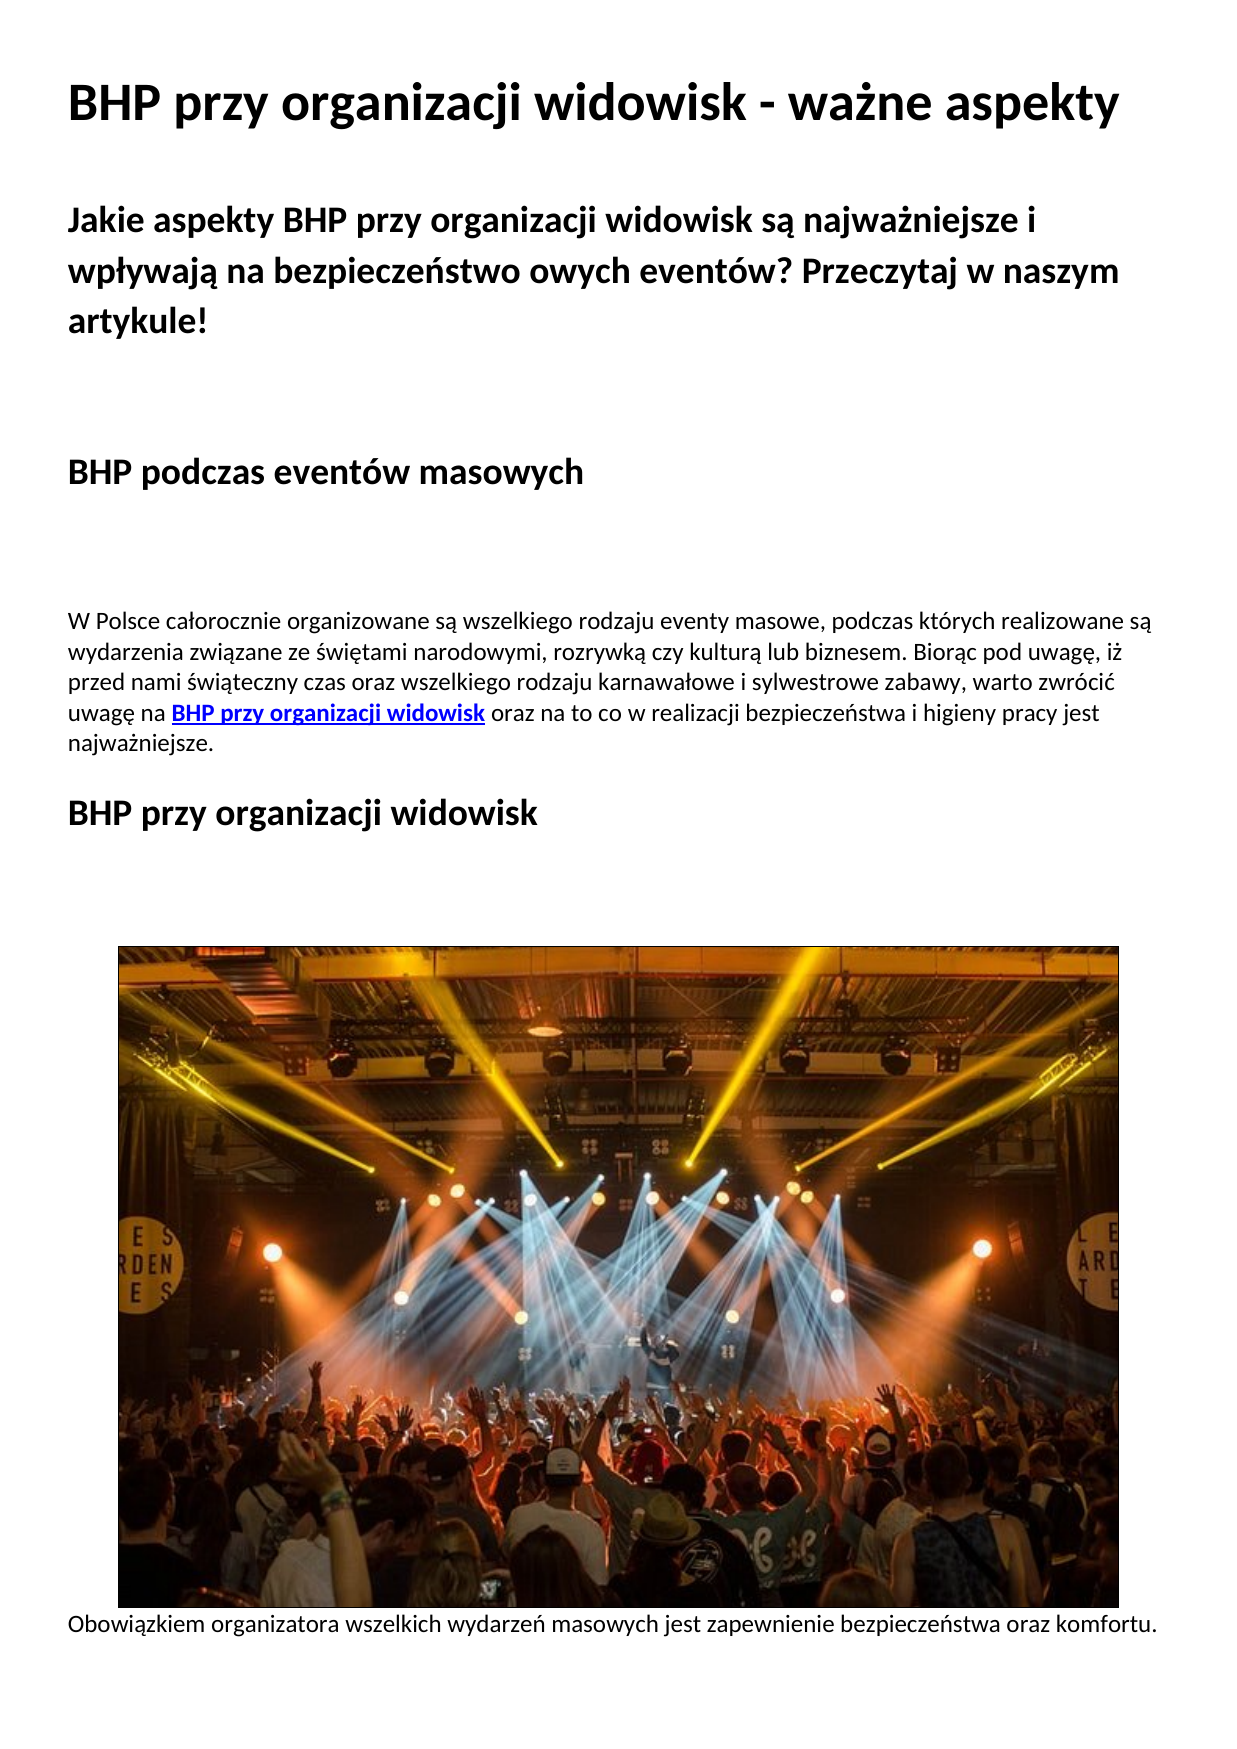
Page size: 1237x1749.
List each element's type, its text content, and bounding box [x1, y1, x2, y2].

picture [119, 947, 1118, 1607]
text W Polsce całorocznie organizowane są wszelkiego rodzaju eventy masowe, podczas których realizowane są wydarzenia związane ze świętami narodowymi, rozrywką czy kulturą lub biznesem. Biorąc pod uwagę, iż przed nami świąteczny czas oraz wszelkiego rodzaju karnawałowe i sylwestrowe zabawy, warto zwrócić uwagę na BHP przy organizacji widowisk oraz na to co w realizacji bezpieczeństwa i higieny pracy jest najważniejsze. [68, 605, 1169, 758]
text Jakie aspekty BHP przy organizacji widowisk są najważniejsze i wpływają na bezpieczeństwo owych eventów? Przeczytaj w naszym artykule! [68, 196, 1169, 343]
text BHP podczas eventów masowych [68, 448, 1169, 493]
text BHP przy organizacji widowisk [68, 789, 1169, 835]
text BHP przy organizacji widowisk - ważne aspekty [68, 68, 1169, 134]
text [68, 1608, 1169, 1638]
